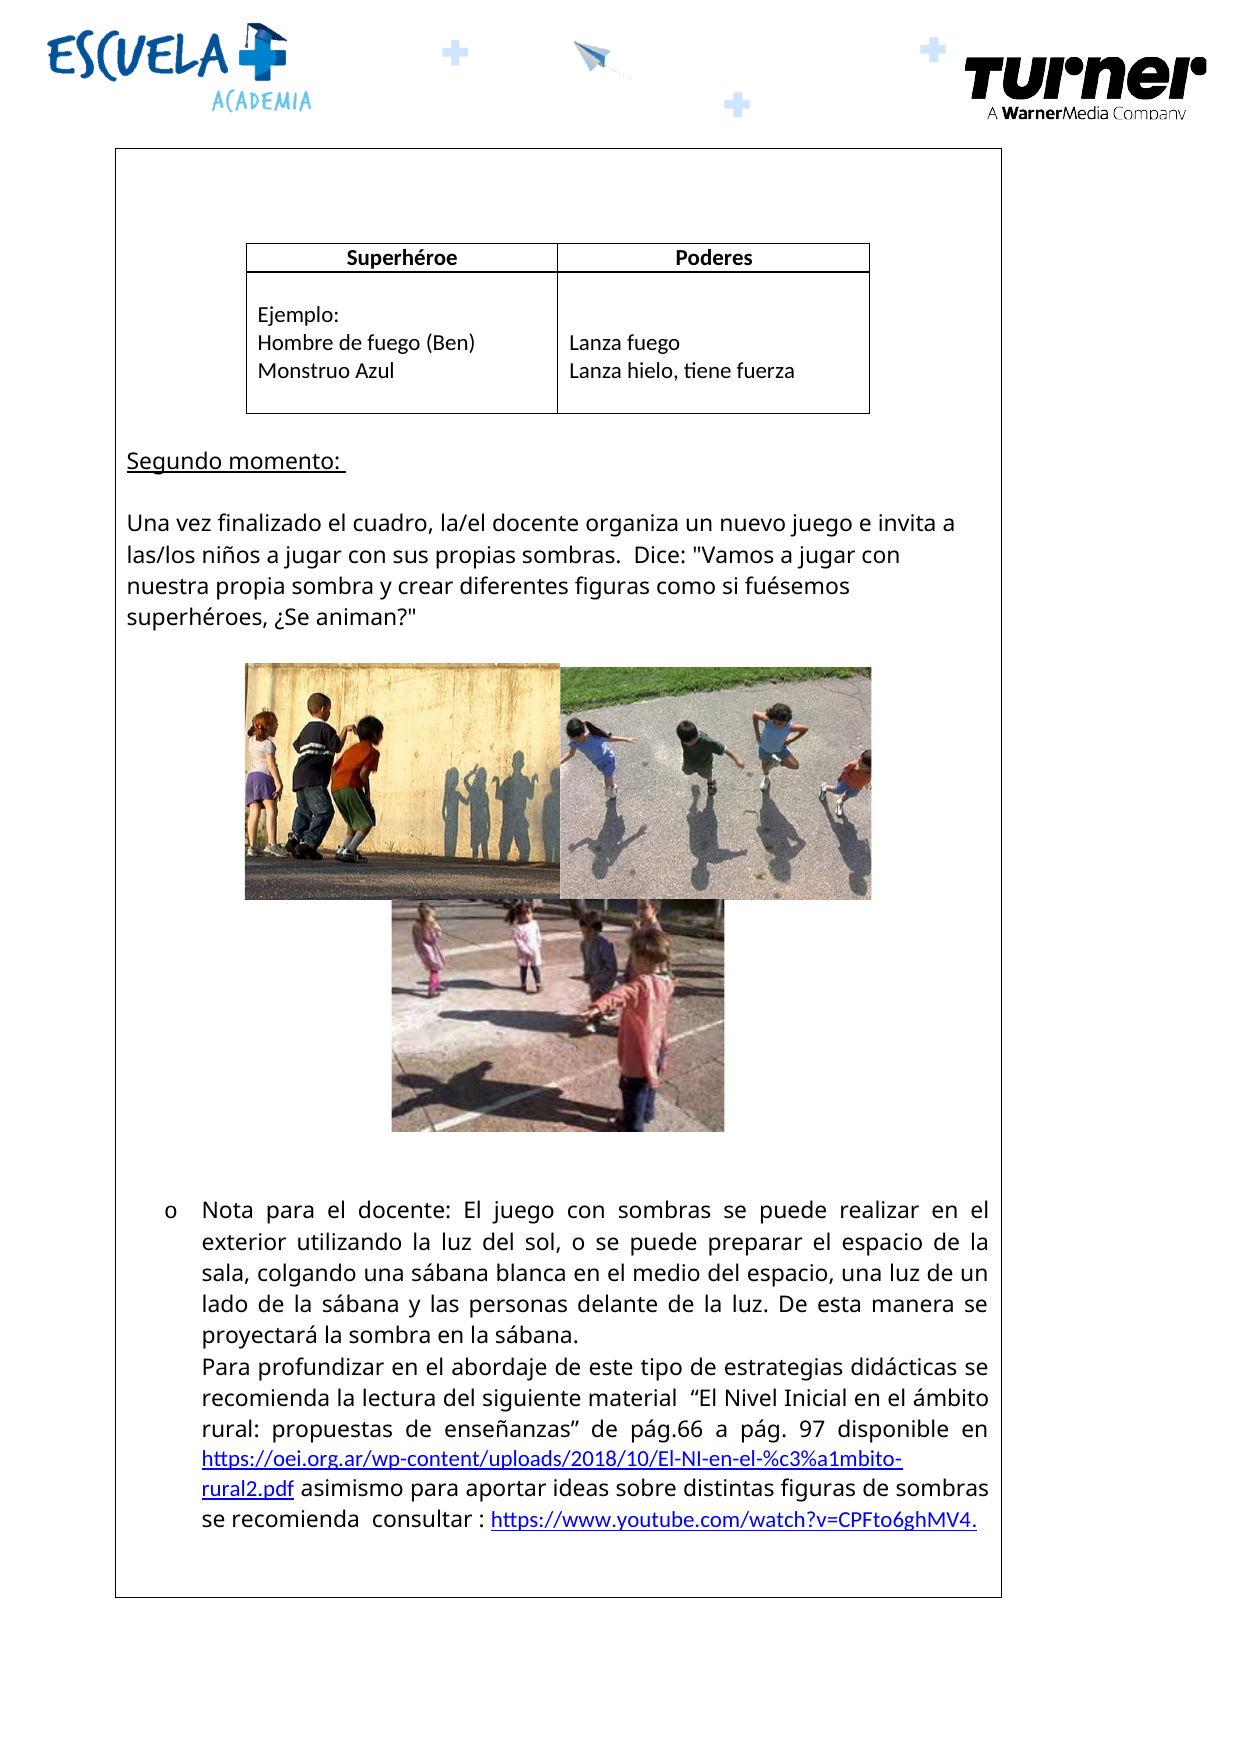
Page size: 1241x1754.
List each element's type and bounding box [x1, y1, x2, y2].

picture [38, 11, 317, 120]
table_cell [116, 149, 1001, 1597]
picture [432, 31, 477, 74]
picture [244, 663, 872, 1132]
picture [910, 28, 955, 71]
picture [964, 57, 1207, 120]
picture [714, 83, 759, 126]
